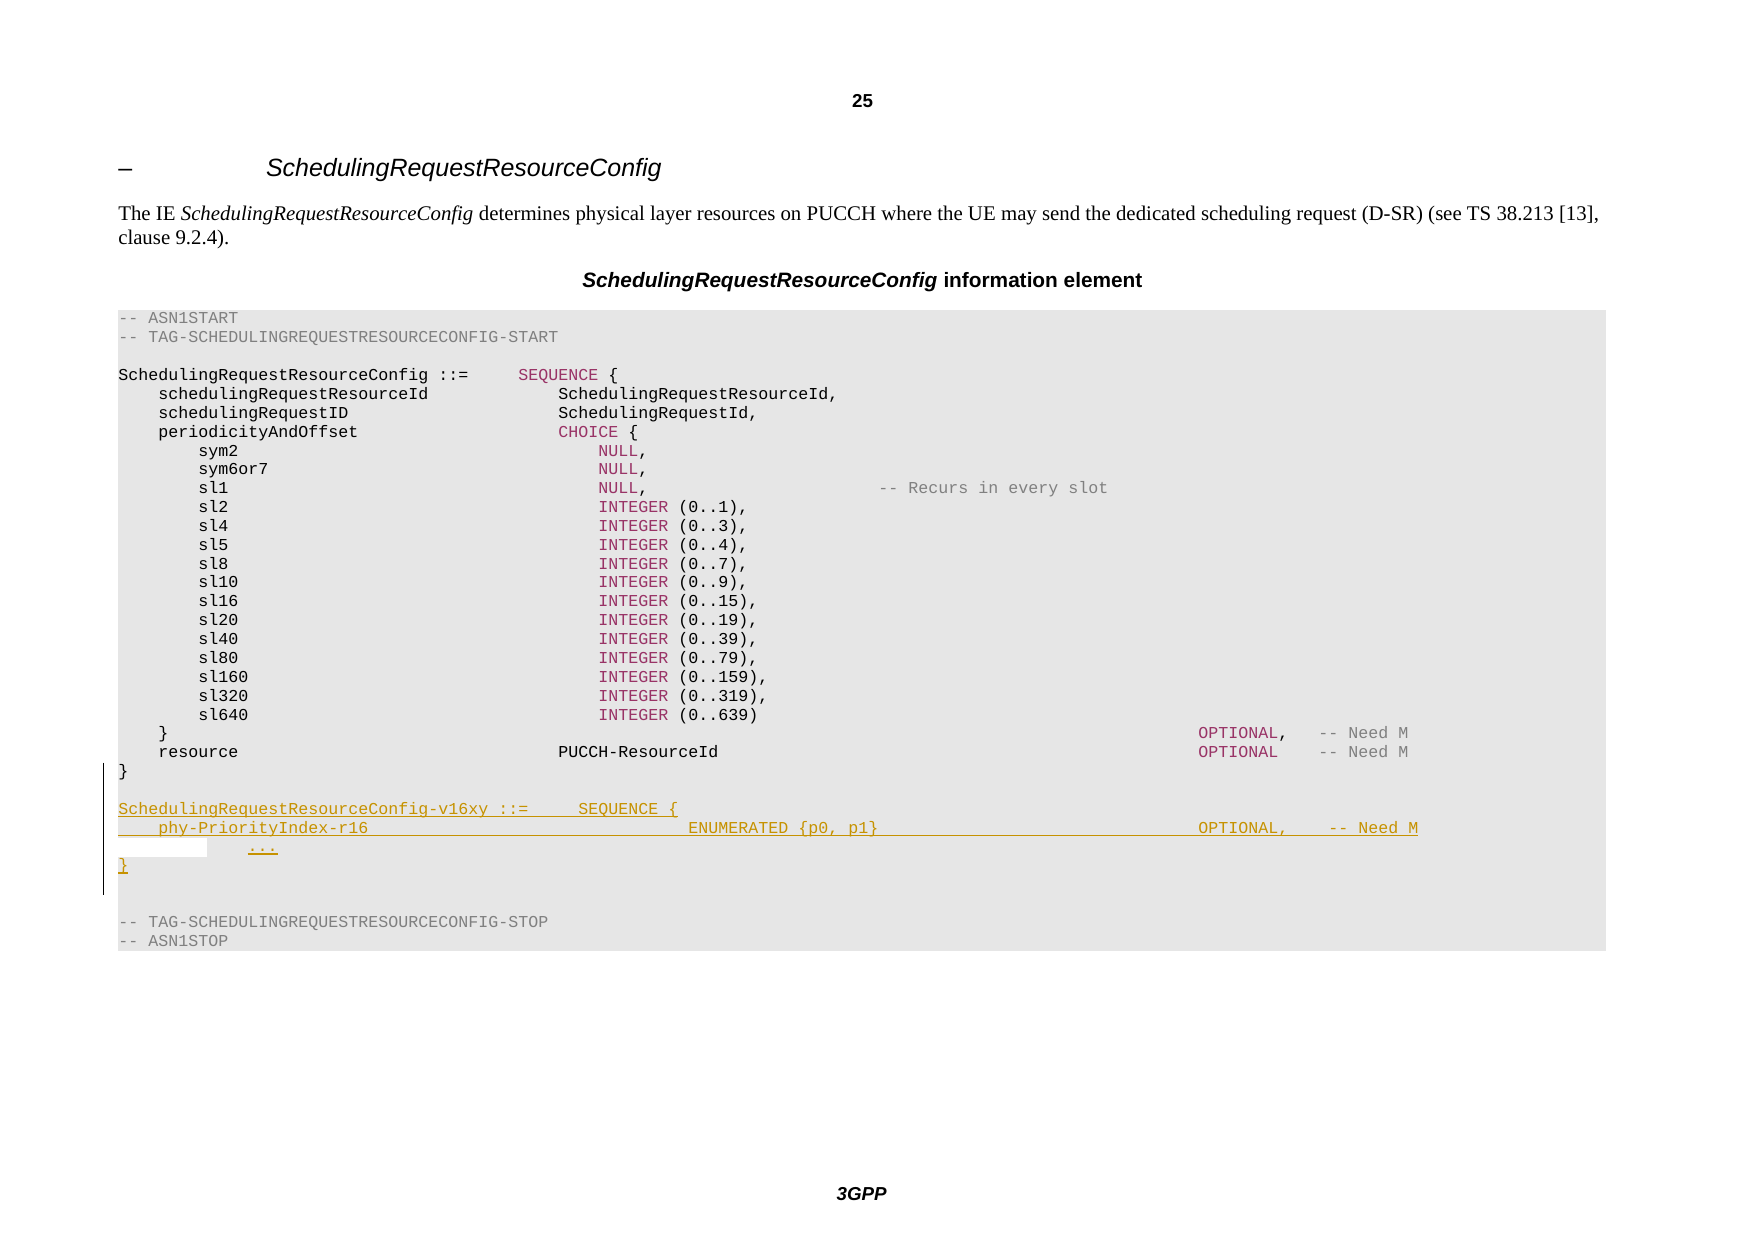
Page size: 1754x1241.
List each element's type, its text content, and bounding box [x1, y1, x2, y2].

text } OPTIONAL, -- Need M [118, 725, 1606, 744]
text schedulingRequestID SchedulingRequestId, [118, 404, 1606, 423]
text -- ASN1START [118, 310, 1606, 329]
text The IE SchedulingRequestResourceConfig determines physical layer resources on PUCCH where the UE may send the dedicated scheduling request (D-SR) (see TS 38.213 [13], clause 9.2.4). [118, 201, 1606, 249]
subtitle – SchedulingRequestResourceConfig [118, 153, 1606, 182]
text resource PUCCH-ResourceId OPTIONAL -- Need M [118, 744, 1606, 763]
text periodicityAndOffset CHOICE { [118, 423, 1606, 442]
text sl20 INTEGER (0..19), [118, 612, 1606, 631]
text } [118, 763, 1606, 781]
text sl5 INTEGER (0..4), [118, 536, 1606, 555]
text SchedulingRequestResourceConfig ::= SEQUENCE { [118, 367, 1606, 386]
text -- TAG-SCHEDULINGREQUESTRESOURCECONFIG-STOP [118, 913, 1606, 932]
text sym2 NULL, [118, 442, 1606, 461]
text sl16 INTEGER (0..15), [118, 593, 1606, 612]
text -- ASN1STOP [118, 932, 1606, 951]
text sl4 INTEGER (0..3), [118, 517, 1606, 536]
text sl40 INTEGER (0..39), [118, 631, 1606, 649]
text sl640 INTEGER (0..639) [118, 706, 1606, 725]
text sl160 INTEGER (0..159), [118, 668, 1606, 687]
text sl320 INTEGER (0..319), [118, 687, 1606, 706]
text sl10 INTEGER (0..9), [118, 574, 1606, 593]
text sl2 INTEGER (0..1), [118, 499, 1606, 517]
text sl80 INTEGER (0..79), [118, 649, 1606, 668]
text sl1 NULL, -- Recurs in every slot [118, 480, 1606, 499]
text schedulingRequestResourceId SchedulingRequestResourceId, [118, 386, 1606, 404]
text SchedulingRequestResourceConfig information element [118, 267, 1606, 291]
text sl8 INTEGER (0..7), [118, 555, 1606, 574]
text sym6or7 NULL, [118, 461, 1606, 480]
text -- TAG-SCHEDULINGREQUESTRESOURCECONFIG-START [118, 329, 1606, 348]
